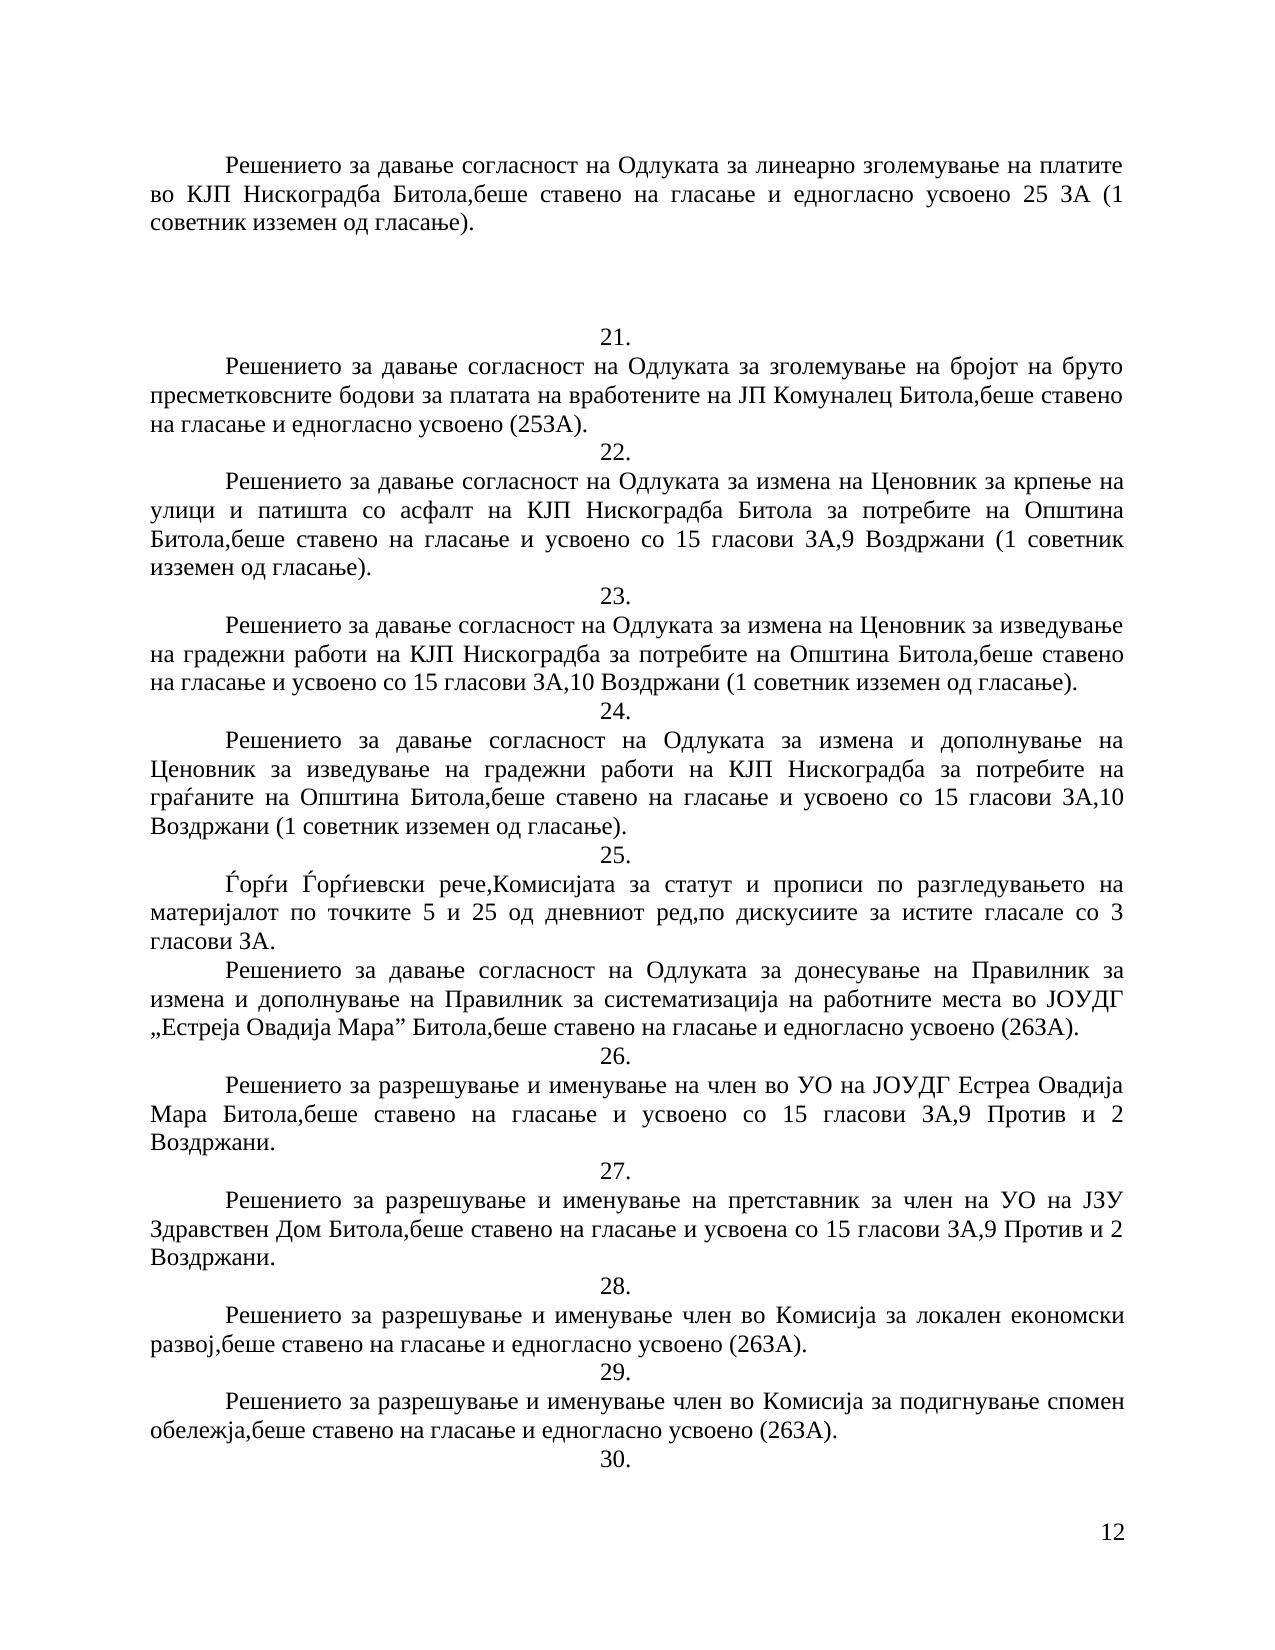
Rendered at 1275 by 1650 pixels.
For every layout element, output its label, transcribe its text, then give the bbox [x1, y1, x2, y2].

text 21. [525, 322, 1124, 351]
text Решението за давање согласност на Одлуката за линеарно зголемување на платите во КЈП Нискоградба Битола,беше ставено на гласање и едногласно усвоено 25 ЗА (1 советник изземен од гласање). [150, 150, 1124, 236]
text Решението за давање согласност на Одлуката за измена и дополнување на Ценовник за изведување на градежни работи на КЈП Нискоградба за потребите на граѓаните на Општина Битола,беше ставено на гласање и усвоено со 15 гласови ЗА,10 Воздржани (1 советник изземен од гласање). [150, 725, 1125, 840]
text 25. [150, 840, 1125, 869]
text Решението за давање согласност на Одлуката за измена на Ценовник за изведување на градежни работи на КЈП Нискоградба за потребите на Општина Битола,беше ставено на гласање и усвоено со 15 гласови ЗА,10 Воздржани (1 советник изземен од гласање). [150, 610, 1125, 696]
text 28. [525, 1271, 1125, 1300]
text Решението за разрешување и именување на член во УО на ЈОУДГ Естреа Овадија Мара Битола,беше ставено на гласање и усвоено со 15 гласови ЗА,9 Против и 2 Воздржани. [150, 1070, 1125, 1156]
text Решението за разрешување и именување член во Комисија за локален економски развој,беше ставено на гласање и едногласно усвоено (26ЗА). [150, 1300, 1125, 1357]
text 23. [150, 581, 1125, 610]
text Решението за давање согласност на Одлуката за измена на Ценовник за крпење на улици и патишта со асфалт на КЈП Нискоградба Битола за потребите на Општина Битола,беше ставено на гласање и усвоено со 15 гласови ЗА,9 Воздржани (1 советник изземен од гласање). [150, 466, 1125, 581]
text Решението за разрешување и именување на претставник за член на УО на ЈЗУ Здравствен Дом Битола,беше ставено на гласање и усвоена со 15 гласови ЗА,9 Против и 2 Воздржани. [150, 1185, 1125, 1271]
text 30. [150, 1444, 1125, 1472]
text 24. [150, 696, 1125, 725]
text Решението за давање согласност на Одлуката за зголемување на бројот на бруто пресметковсните бодови за платата на вработените на ЈП Комуналец Битола,беше ставено на гласање и едногласно усвоено (25ЗА). [150, 351, 1124, 437]
text 26. [150, 1041, 1125, 1070]
text Решението за разрешување и именување член во Комисија за подигнување спомен обележја,беше ставено на гласање и едногласно усвоено (26ЗА). [150, 1386, 1125, 1444]
text Ѓорѓи Ѓорѓиевски рече,Комисијата за статут и прописи по разгледувањето на материјалот по точките 5 и 25 од дневниот ред,по дискусиите за истите гласале со 3 гласови ЗА. [150, 869, 1125, 955]
text 27. [150, 1156, 1125, 1185]
text Решението за давање согласност на Одлуката за донесување на Правилник за измена и дополнување на Правилник за систематизација на работните места во ЈОУДГ „Естреја Овадија Мара” Битола,беше ставено на гласање и едногласно усвоено (26ЗА). [150, 955, 1125, 1041]
text 29. [525, 1357, 1125, 1386]
text 22. [150, 437, 1124, 466]
